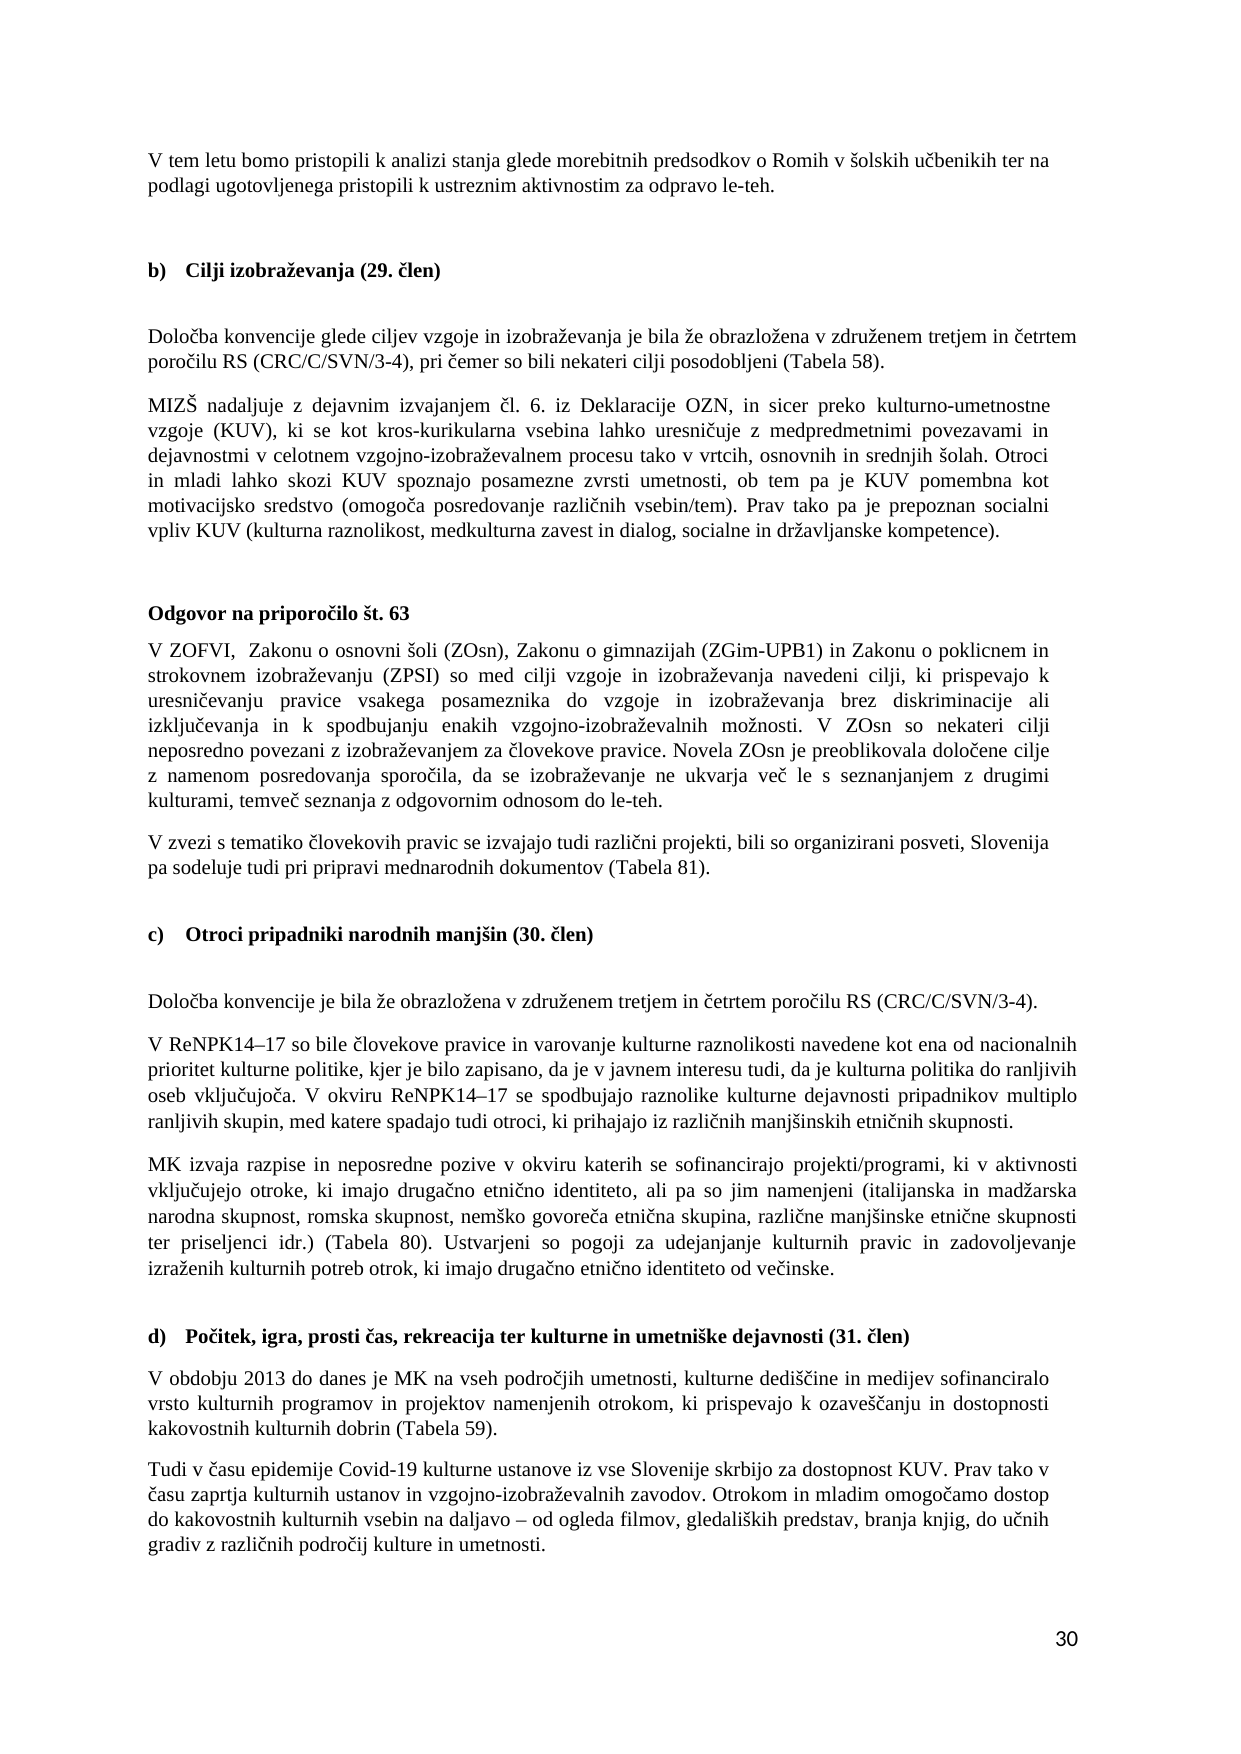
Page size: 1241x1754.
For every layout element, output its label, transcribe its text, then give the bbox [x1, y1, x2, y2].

text Tudi v času epidemije Covid-19 kulturne ustanove iz vse Slovenije skrbijo za dostopnost KUV. Prav tako v času zaprtja kulturnih ustanov in vzgojno-izobraževalnih zavodov. Otrokom in mladim omogočamo dostop do kakovostnih kulturnih vsebin na daljavo – od ogleda filmov, gledaliških predstav, branja knjig, do učnih gradiv z različnih področij kulture in umetnosti. [148, 1457, 1050, 1557]
text Odgovor na priporočilo št. 63 [148, 600, 1078, 625]
list Otroci pripadniki narodnih manjšin (30. člen) [148, 921, 960, 946]
text MK izvaja razpise in neposredne pozive v okviru katerih se sofinancirajo projekti/programi, ki v aktivnosti vključujejo otroke, ki imajo drugačno etnično identiteto, ali pa so jim namenjeni (italijanska in madžarska narodna skupnost, romska skupnost, nemško govoreča etnična skupina, različne manjšinske etnične skupnosti ter priseljenci idr.) (Tabela 80). Ustvarjeni so pogoji za udejanjanje kulturnih pravic in zadovoljevanje izraženih kulturnih potreb otrok, ki imajo drugačno etnično identiteto od večinske. [148, 1152, 1078, 1280]
text Določba konvencije je bila že obrazložena v združenem tretjem in četrtem poročilu RS (CRC/C/SVN/3-4). [148, 989, 1078, 1013]
text MIZŠ nadaljuje z dejavnim izvajanjem čl. 6. iz Deklaracije OZN, in sicer preko kulturno-umetnostne vzgoje (KUV), ki se kot kros-kurikularna vsebina lahko uresničuje z medpredmetnimi povezavami in dejavnostmi v celotnem vzgojno-izobraževalnem procesu tako v vrtcih, osnovnih in srednjih šolah. Otroci in mladi lahko skozi KUV spoznajo posamezne zvrsti umetnosti, ob tem pa je KUV pomembna kot motivacijsko sredstvo (omogoča posredovanje različnih vsebin/tem). Prav tako pa je prepoznan socialni vpliv KUV (kulturna raznolikost, medkulturna zavest in dialog, socialne in državljanske kompetence). [148, 392, 1050, 542]
text V ReNPK14–17 so bile človekove pravice in varovanje kulturne raznolikosti navedene kot ena od nacionalnih prioritet kulturne politike, kjer je bilo zapisano, da je v javnem interesu tudi, da je kulturna politika do ranljivih oseb vključujoča. V okviru ReNPK14–17 se spodbujajo raznolike kulturne dejavnosti pripadnikov multiplo ranljivih skupin, med katere spadajo tudi otroci, ki prihajajo iz različnih manjšinskih etničnih skupnosti. [148, 1031, 1078, 1133]
text V ZOFVI, Zakonu o osnovni šoli (ZOsn), Zakonu o gimnazijah (ZGim-UPB1) in Zakonu o poklicnem in strokovnem izobraževanju (ZPSI) so med cilji vzgoje in izobraževanja navedeni cilji, ki prispevajo k uresničevanju pravice vsakega posameznika do vzgoje in izobraževanja brez diskriminacije ali izključevanja in k spodbujanju enakih vzgojno-izobraževalnih možnosti. V ZOsn so nekateri cilji neposredno povezani z izobraževanjem za človekove pravice. Novela ZOsn je preoblikovala določene cilje z namenom posredovanja sporočila, da se izobraževanje ne ukvarja več le s seznanjanjem z drugimi kulturami, temveč seznanja z odgovornim odnosom do le-teh. [148, 638, 1050, 813]
text V tem letu bomo pristopili k analizi stanja glede morebitnih predsodkov o Romih v šolskih učbenikih ter na podlagi ugotovljenega pristopili k ustreznim aktivnostim za odpravo le-teh. [148, 148, 1050, 198]
text V obdobju 2013 do danes je MK na vseh področjih umetnosti, kulturne dediščine in medijev sofinanciralo vrsto kulturnih programov in projektov namenjenih otrokom, ki prispevajo k ozaveščanju in dostopnosti kakovostnih kulturnih dobrin (Tabela 59). [148, 1365, 1050, 1440]
list Počitek, igra, prosti čas, rekreacija ter kulturne in umetniške dejavnosti (31. člen) [148, 1323, 960, 1348]
text V zvezi s tematiko človekovih pravic se izvajajo tudi različni projekti, bili so organizirani posveti, Slovenija pa sodeluje tudi pri pripravi mednarodnih dokumentov (Tabela 81). [148, 829, 1050, 879]
text Določba konvencije glede ciljev vzgoje in izobraževanja je bila že obrazložena v združenem tretjem in četrtem poročilu RS (CRC/C/SVN/3-4), pri čemer so bili nekateri cilji posodobljeni (Tabela 58). [148, 323, 1078, 373]
list Cilji izobraževanja (29. člen) [148, 257, 960, 282]
